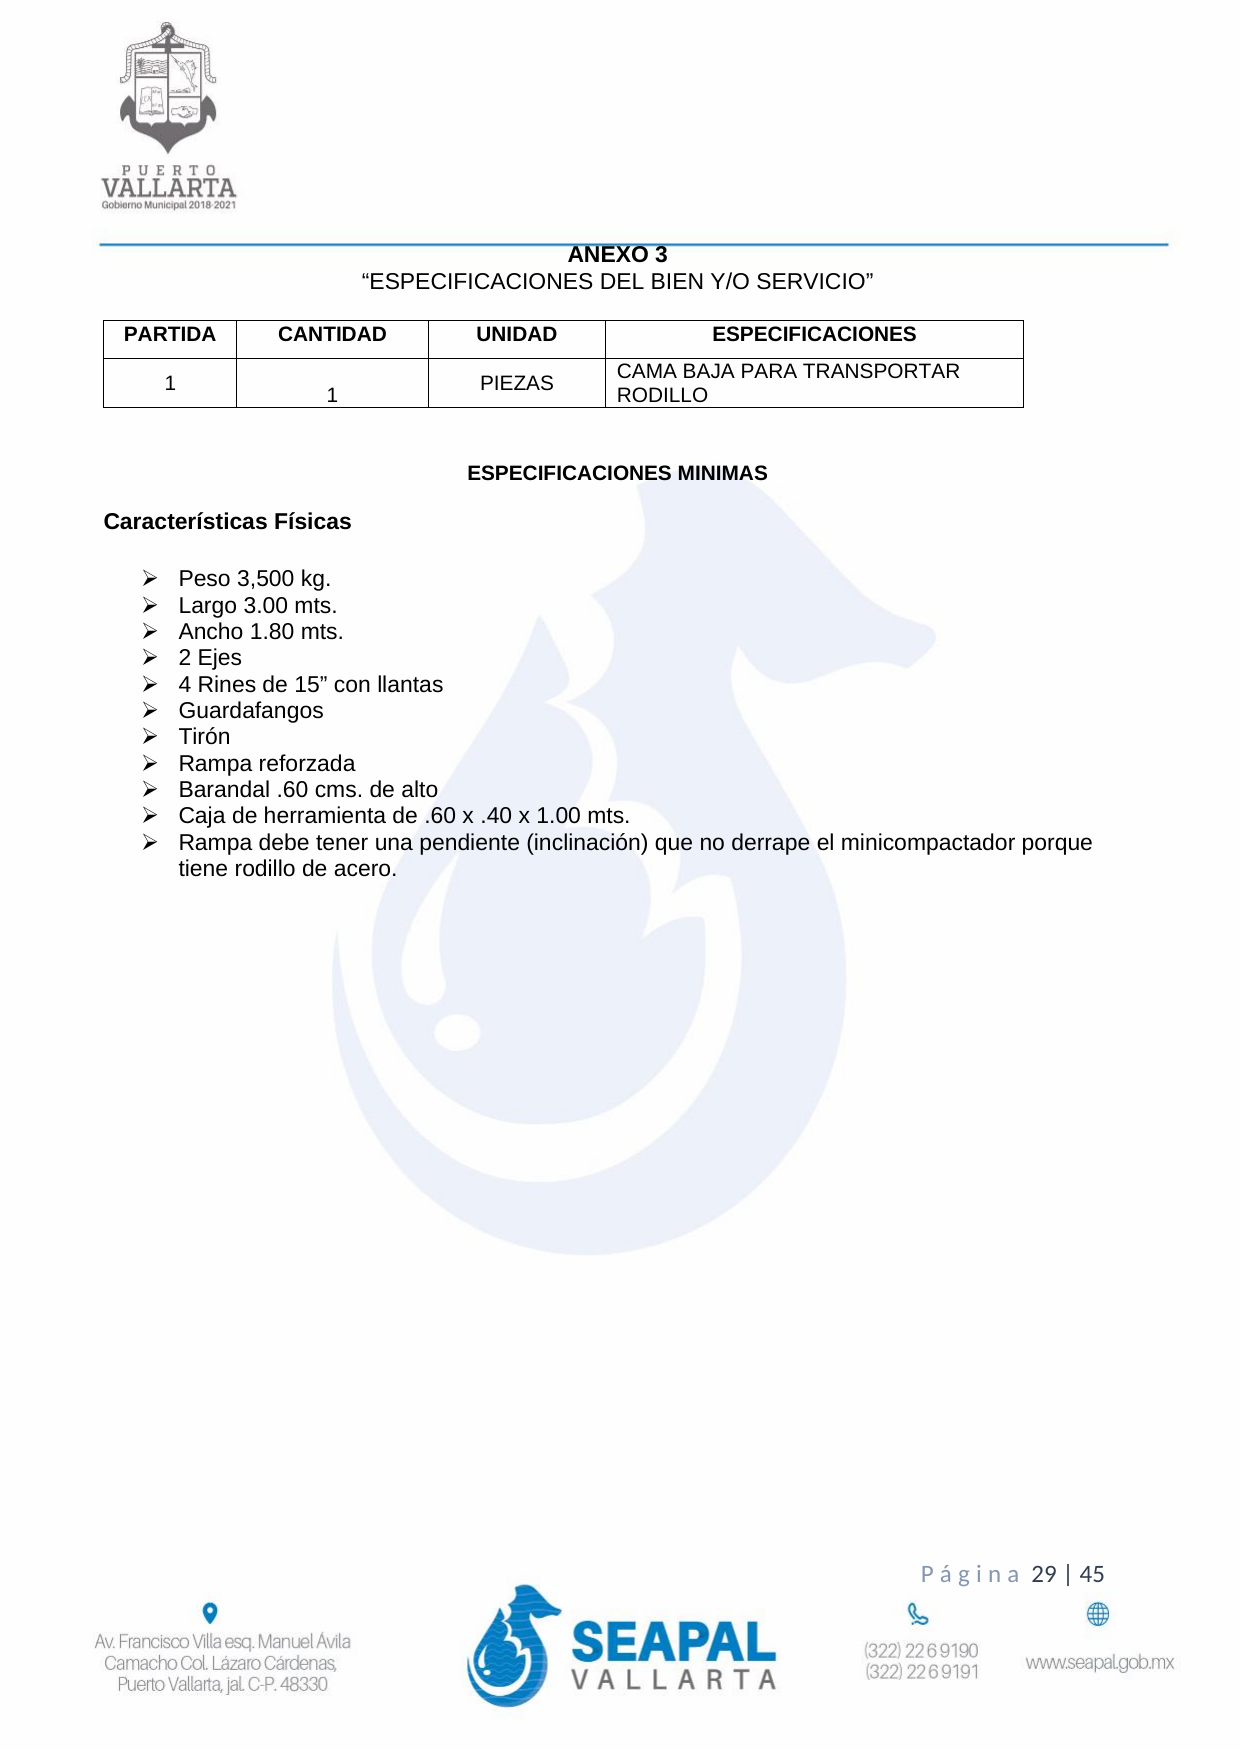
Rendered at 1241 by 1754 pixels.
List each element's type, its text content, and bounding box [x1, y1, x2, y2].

list Rampa reforzada [141, 750, 1132, 776]
list Caja de herramienta de .60 x .40 x 1.00 mts. [141, 802, 1132, 829]
table_cell 1 [104, 359, 236, 407]
text “ESPECIFICACIONES DEL BIEN Y/O SERVICIO” [103, 268, 1132, 294]
picture [0, 0, 1241, 1750]
list Rampa debe tener una pendiente (inclinación) que no derrape el minicompactador porque tiene rodillo de acero. [141, 829, 1132, 881]
table_cell 1 [237, 359, 428, 407]
list Largo 3.00 mts. [141, 592, 1132, 618]
text ANEXO 3 [103, 241, 1132, 268]
table_cell PIEZAS [429, 359, 605, 407]
list Barandal .60 cms. de alto [141, 776, 1132, 802]
text Características Físicas [103, 508, 1132, 535]
list Guardafangos [141, 697, 1132, 723]
table_header ESPECIFICACIONES [606, 321, 1023, 358]
list 2 Ejes [141, 644, 1132, 671]
table_cell CAMA BAJA PARA TRANSPORTAR RODILLO [606, 359, 1023, 407]
list Ancho 1.80 mts. [141, 618, 1132, 644]
table_header CANTIDAD [237, 321, 428, 358]
list Peso 3,500 kg. [141, 565, 1132, 592]
list 4 Rines de 15” con llantas [141, 671, 1132, 697]
table_header PARTIDA [104, 321, 236, 358]
subtitle especificaciones MINIMAS [103, 460, 1132, 484]
table_header UNIDAD [429, 321, 605, 358]
list Tirón [141, 723, 1132, 750]
